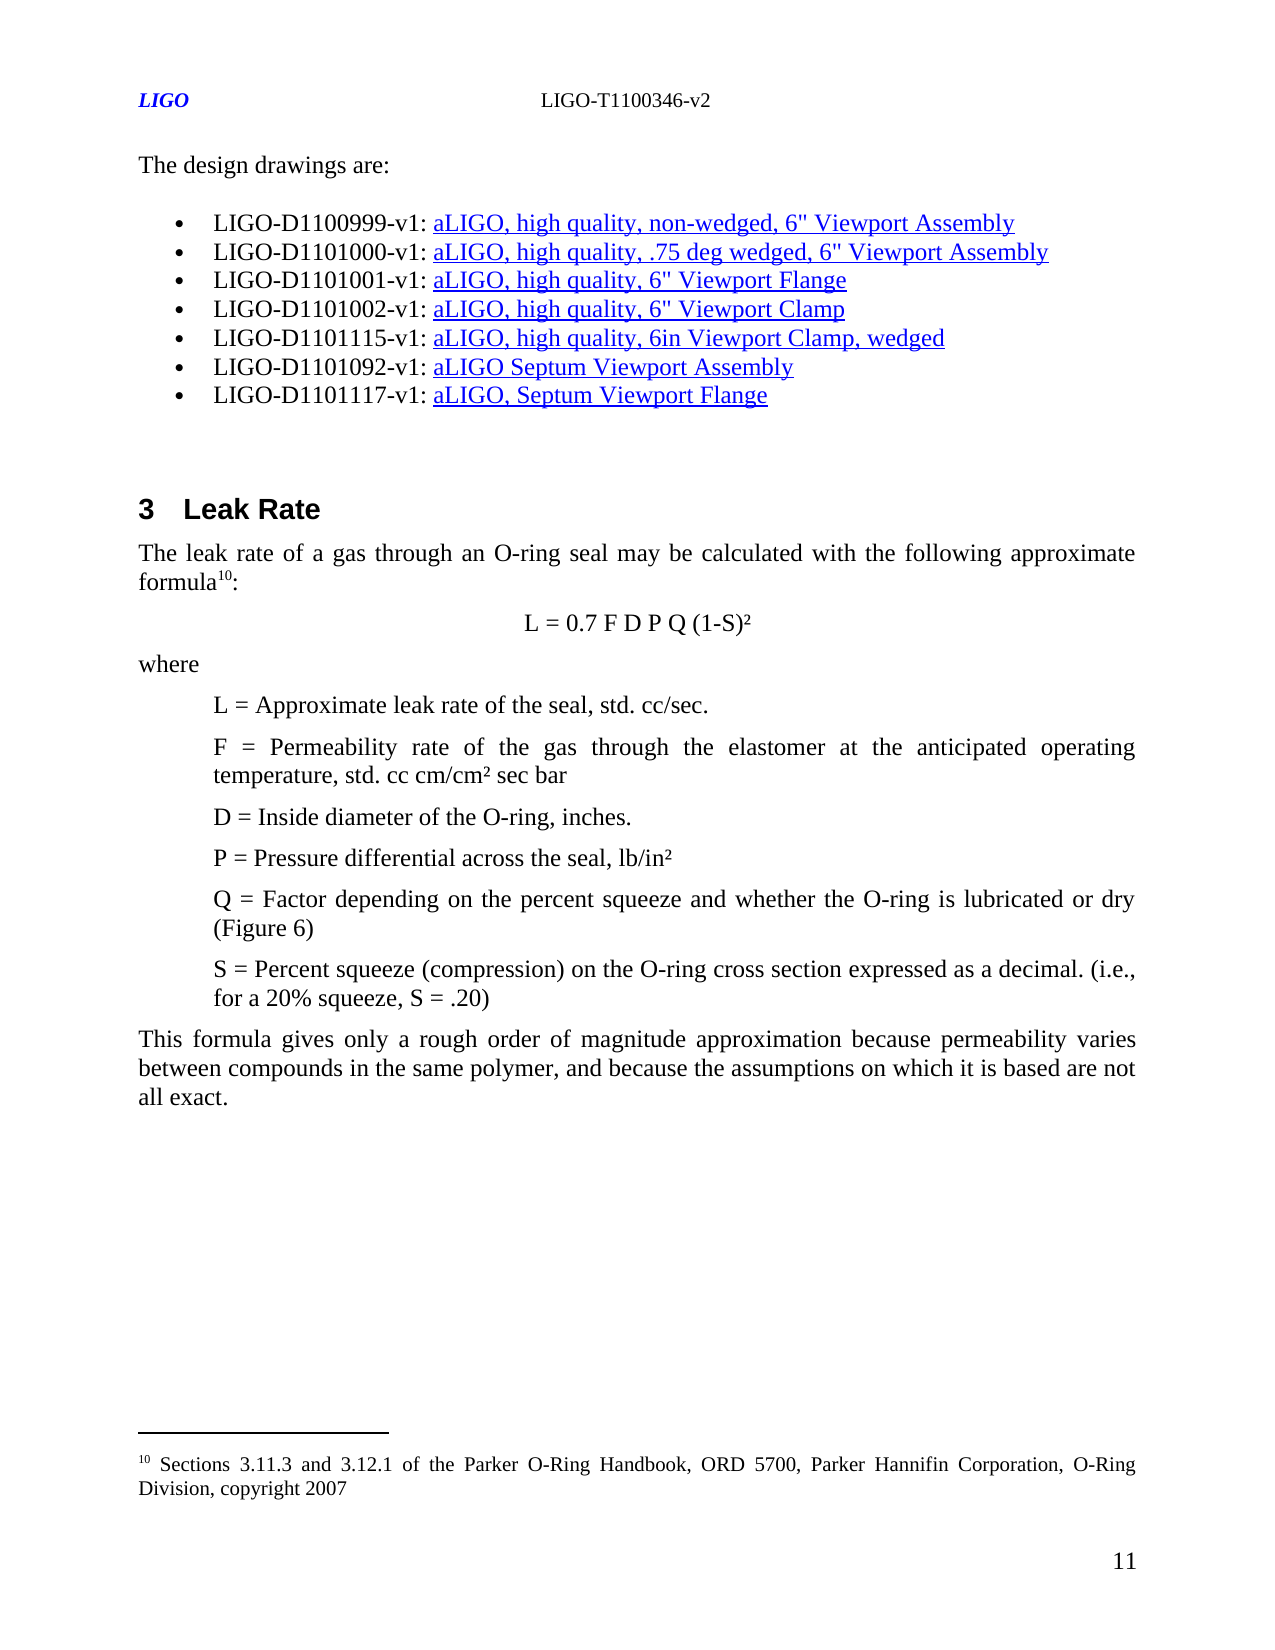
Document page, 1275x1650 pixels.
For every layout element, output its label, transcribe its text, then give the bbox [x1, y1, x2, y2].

list LIGO-D1101115-v1: aLIGO, high quality, 6in Viewport Clamp, wedged [176, 323, 1137, 352]
text F = Permeability rate of the gas through the elastomer at the anticipated operating temperature, std. cc cm/cm² sec bar [213, 732, 1137, 789]
text P = Pressure differential across the seal, lb/in² [213, 843, 1137, 872]
list LIGO-D1101092-v1: aLIGO Septum Viewport Assembly [176, 352, 1137, 380]
text This formula gives only a rough order of magnitude approximation because permeability varies between compounds in the same polymer, and because the assumptions on which it is based are not all exact. [138, 1024, 1137, 1111]
list LIGO-D1101002-v1: aLIGO, high quality, 6" Viewport Clamp [176, 294, 1137, 323]
text The leak rate of a gas through an O-ring seal may be calculated with the following approximate formula: [138, 538, 1137, 596]
text L = Approximate leak rate of the seal, std. cc/sec. [213, 691, 1137, 719]
text L = 0.7 F D P Q (1-S)² [138, 608, 1137, 637]
text D = Inside diameter of the O-ring, inches. [213, 802, 1137, 831]
list LIGO-D1101001-v1: aLIGO, high quality, 6" Viewport Flange [176, 265, 1137, 294]
text The design drawings are: [138, 150, 1137, 179]
text Q = Factor depending on the percent squeeze and whether the O-ring is lubricated or dry (Figure 6) [213, 884, 1137, 942]
list LIGO-D1101117-v1: aLIGO, Septum Viewport Flange [176, 380, 1137, 409]
text S = Percent squeeze (compression) on the O-ring cross section expressed as a decimal. (i.e., for a 20% squeeze, S = .20) [213, 954, 1137, 1012]
text where [138, 649, 1137, 678]
list LIGO-D1101000-v1: aLIGO, high quality, .75 deg wedged, 6" Viewport Assembly [176, 237, 1137, 265]
subtitle Leak Rate [138, 492, 1137, 526]
list LIGO-D1100999-v1: aLIGO, high quality, non-wedged, 6" Viewport Assembly [176, 208, 1137, 237]
